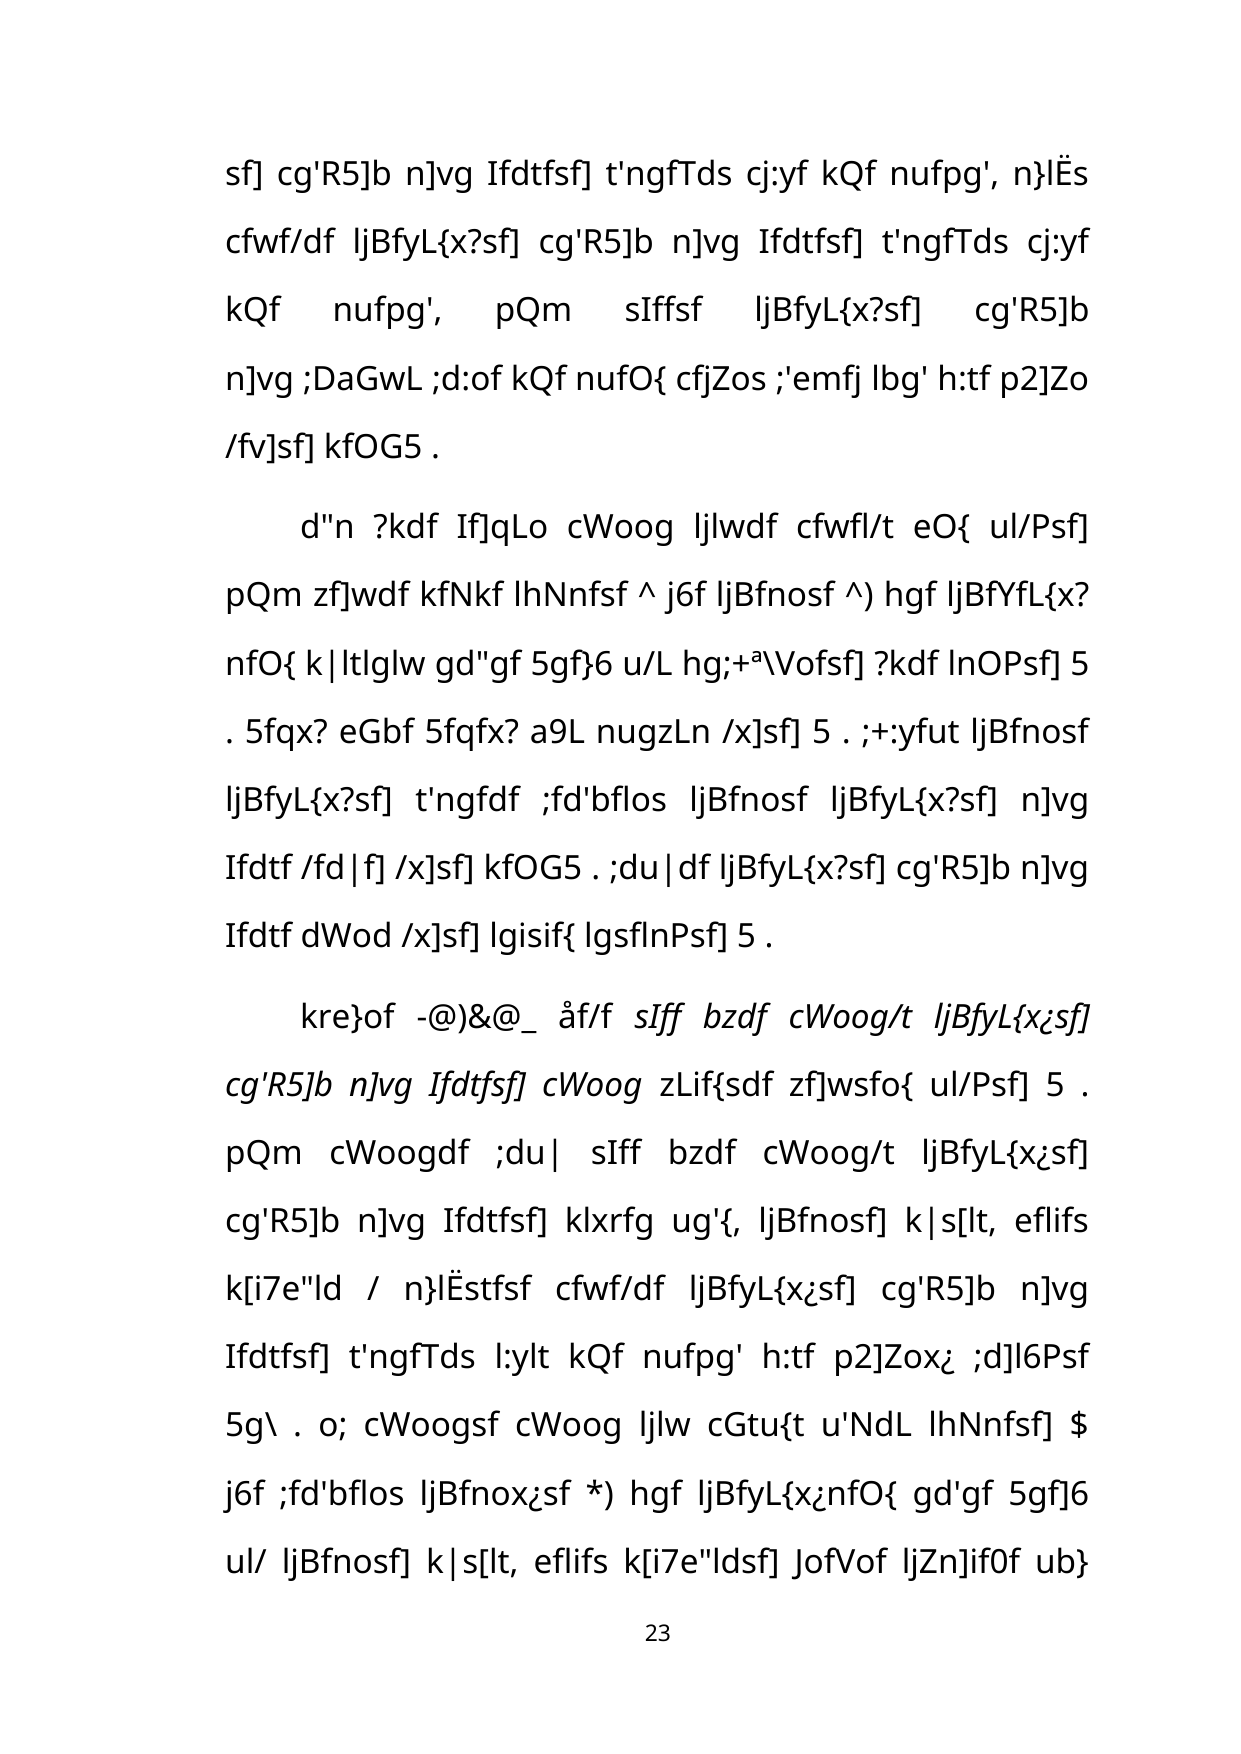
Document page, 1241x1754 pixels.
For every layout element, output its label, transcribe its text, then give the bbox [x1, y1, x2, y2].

text d"n ?kdf If]qLo cWoog ljlwdf cfwfl/t eO{ ul/Psf] pQm zf]wdf kfNkf lhNnfsf ^ j6f ljBfnosf ^) hgf ljBfYfL{x?nfO{ k|ltlglw gd"gf 5gf}6 u/L hg;+ª\Vofsf] ?kdf lnOPsf] 5 . 5fqx? eGbf 5fqfx? a9L nugzLn /x]sf] 5 . ;+:yfut ljBfnosf ljBfyL{x?sf] t'ngfdf ;fd'bflos ljBfnosf ljBfyL{x?sf] n]vg Ifdtf /fd|f] /x]sf] kfOG5 . ;du|df ljBfyL{x?sf] cg'R5]b n]vg Ifdtf dWod /x]sf] lgisif{ lgsflnPsf] 5 . [225, 503, 1090, 957]
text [225, 150, 1090, 468]
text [225, 992, 1090, 1583]
